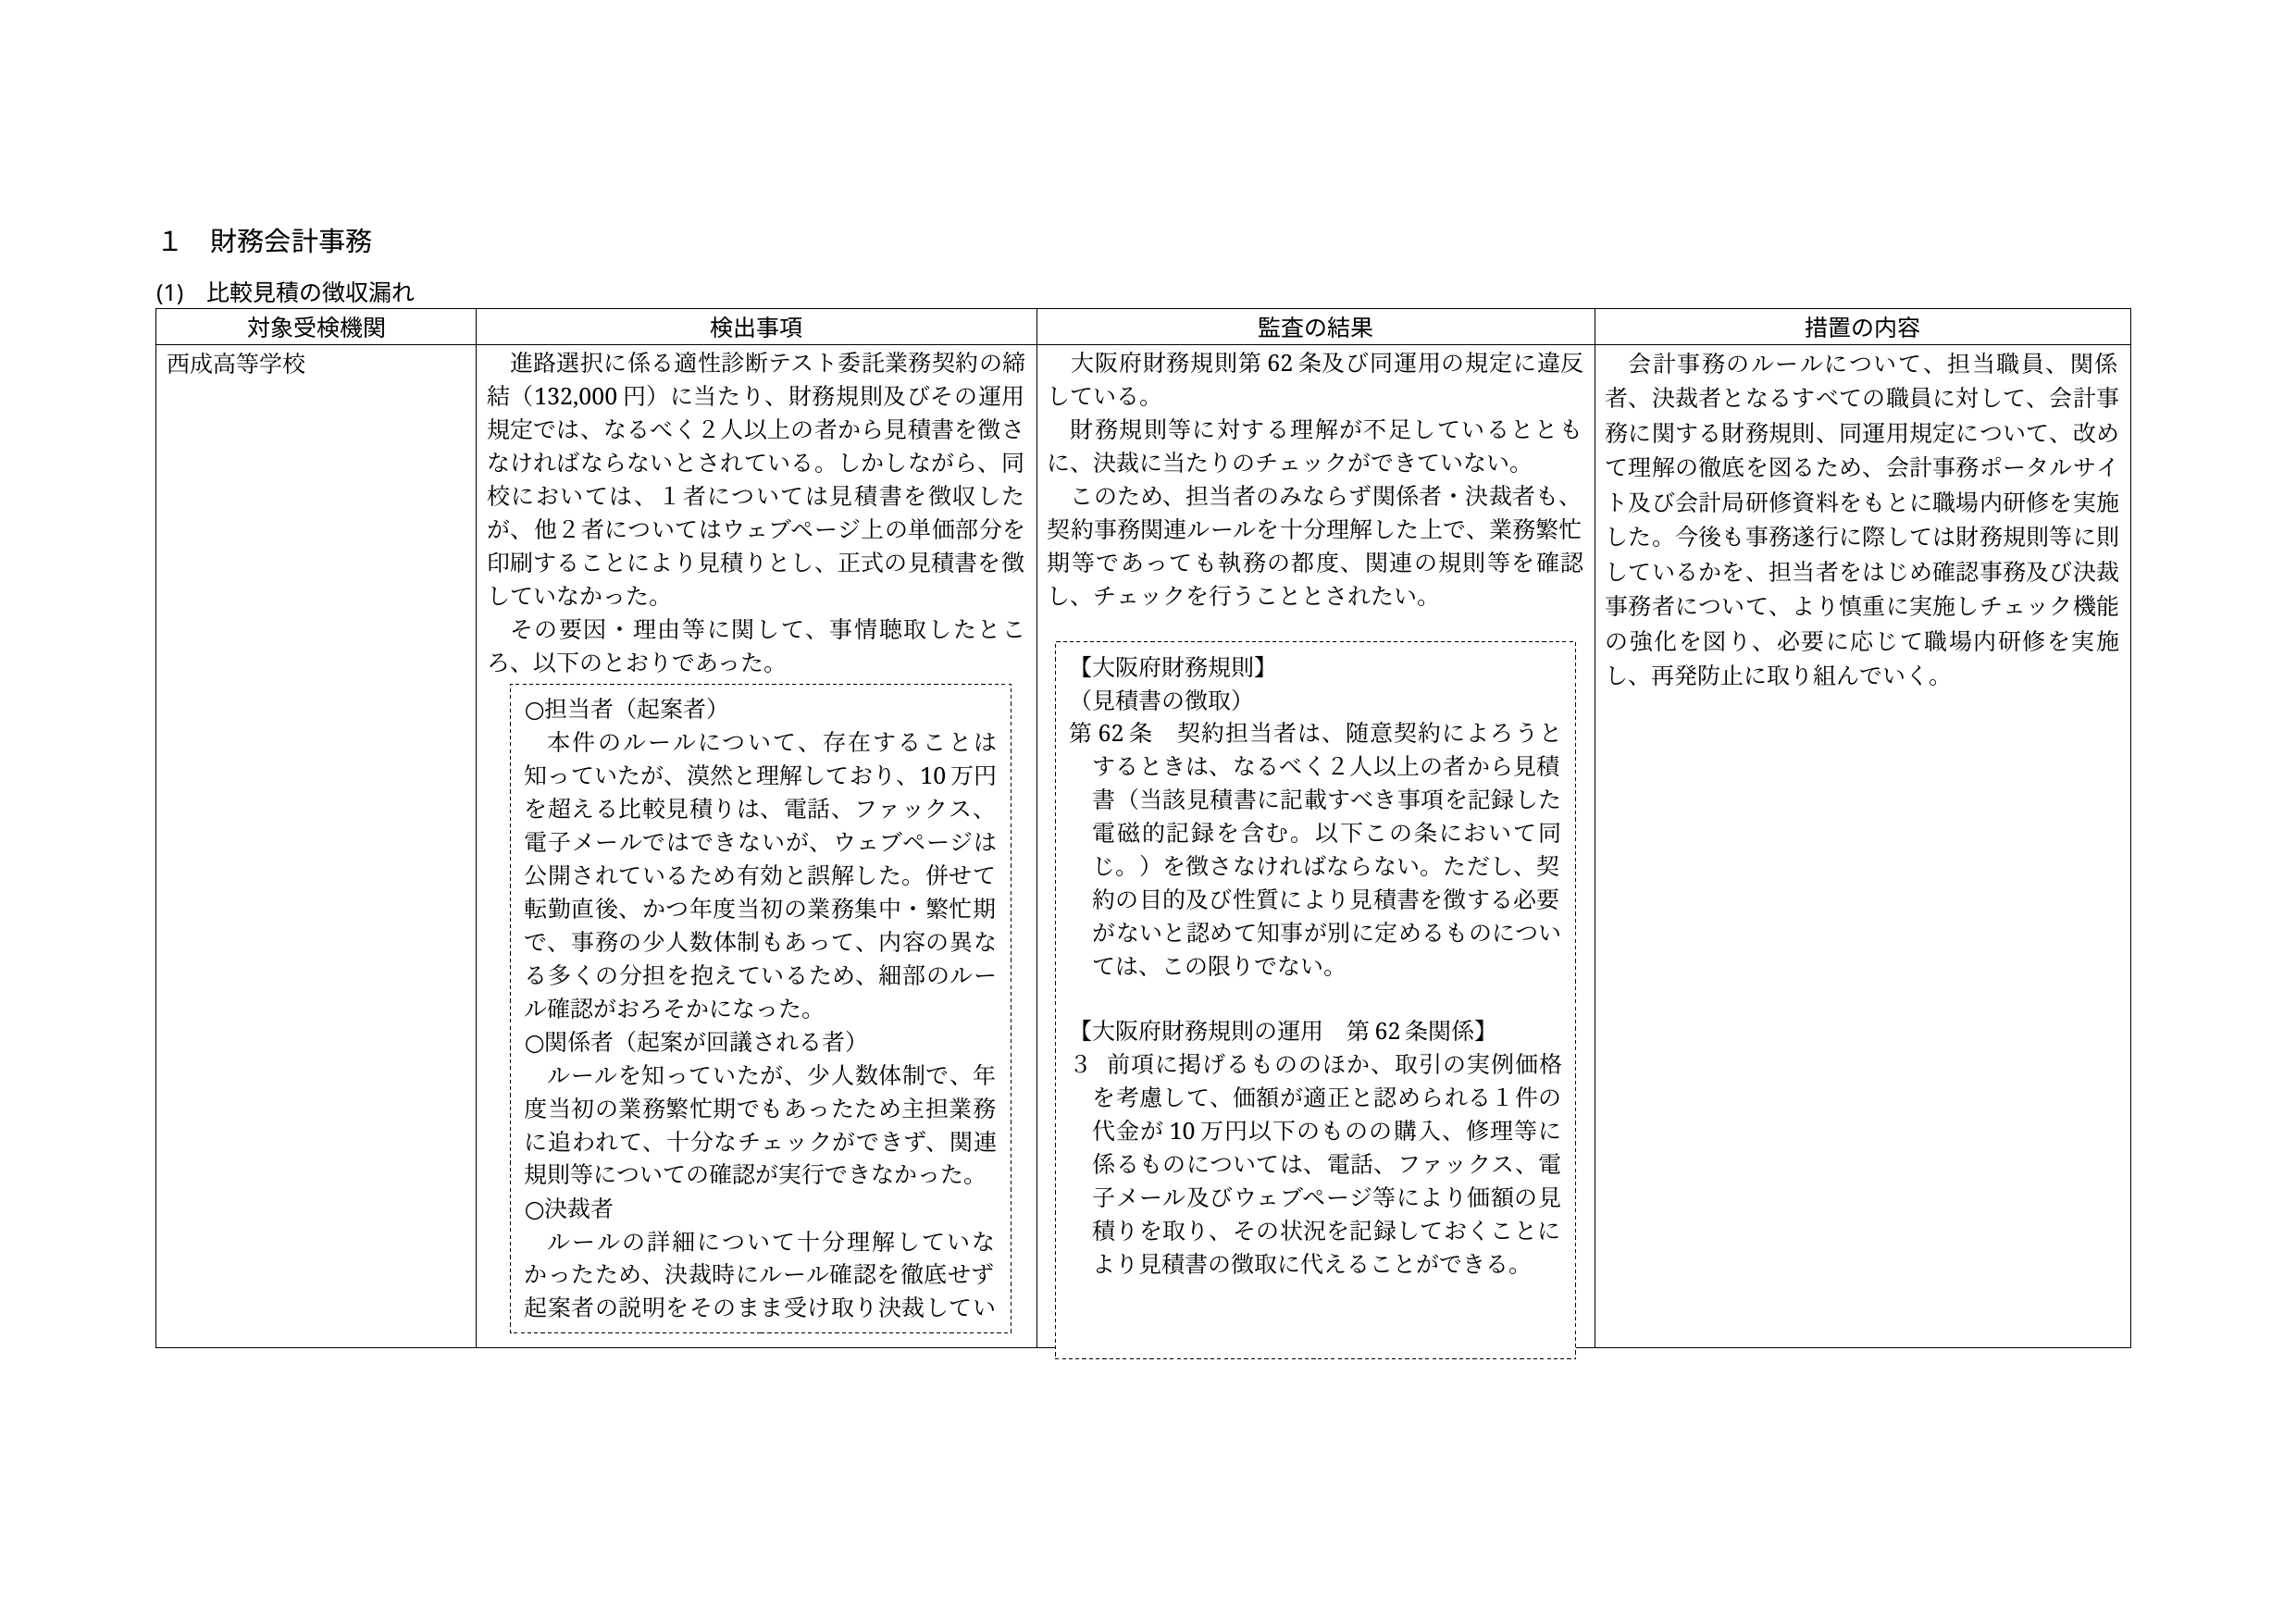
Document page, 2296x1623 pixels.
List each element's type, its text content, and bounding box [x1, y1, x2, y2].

text (1) 比較見積の徴収漏れ [156, 274, 2131, 308]
table_header 監査の結果 [1037, 309, 1595, 344]
table_cell 西成高等学校 [156, 345, 476, 1347]
table_cell 大阪府財務規則第62条及び同運用の規定に違反している。 財務規則等に対する理解が不足しているとともに、決裁に当たりのチェックができていない。 このため、担当者のみならず関係者・決裁者も、契約事務関連ルールを十分理解した上で、業務繁忙期等であっても執務の都度、関連の規則等を確認し、チェックを行うこととされたい。 [1037, 345, 1595, 1347]
table_cell 会計事務のルールについて、担当職員、関係者、決裁者となるすべての職員に対して、会計事務に関する財務規則、同運用規定について、改めて理解の徹底を図るため、会計事務ポータルサイト及び会計局研修資料をもとに職場内研修を実施した。今後も事務遂行に際しては財務規則等に則しているかを、担当者をはじめ確認事務及び決裁事務者について、より慎重に実施しチェック機能の強化を図り、必要に応じて職場内研修を実施し、再発防止に取り組んでいく。 [1595, 345, 2130, 1347]
text １ 財務会計事務 [156, 204, 2131, 274]
table_cell 進路選択に係る適性診断テスト委託業務契約の締結（132,000円）に当たり、財務規則及びその運用規定では、なるべく２人以上の者から見積書を徴さなければならないとされている。しかしながら、同校においては、１者については見積書を徴収したが、他２者についてはウェブページ上の単価部分を印刷することにより見積りとし、正式の見積書を徴していなかった。 その要因・理由等に関して、事情聴取したところ、以下のとおりであった。 [477, 345, 1036, 1347]
table_header 検出事項 [477, 309, 1036, 344]
table_header 措置の内容 [1595, 309, 2130, 344]
table_header 対象受検機関 [156, 309, 476, 344]
